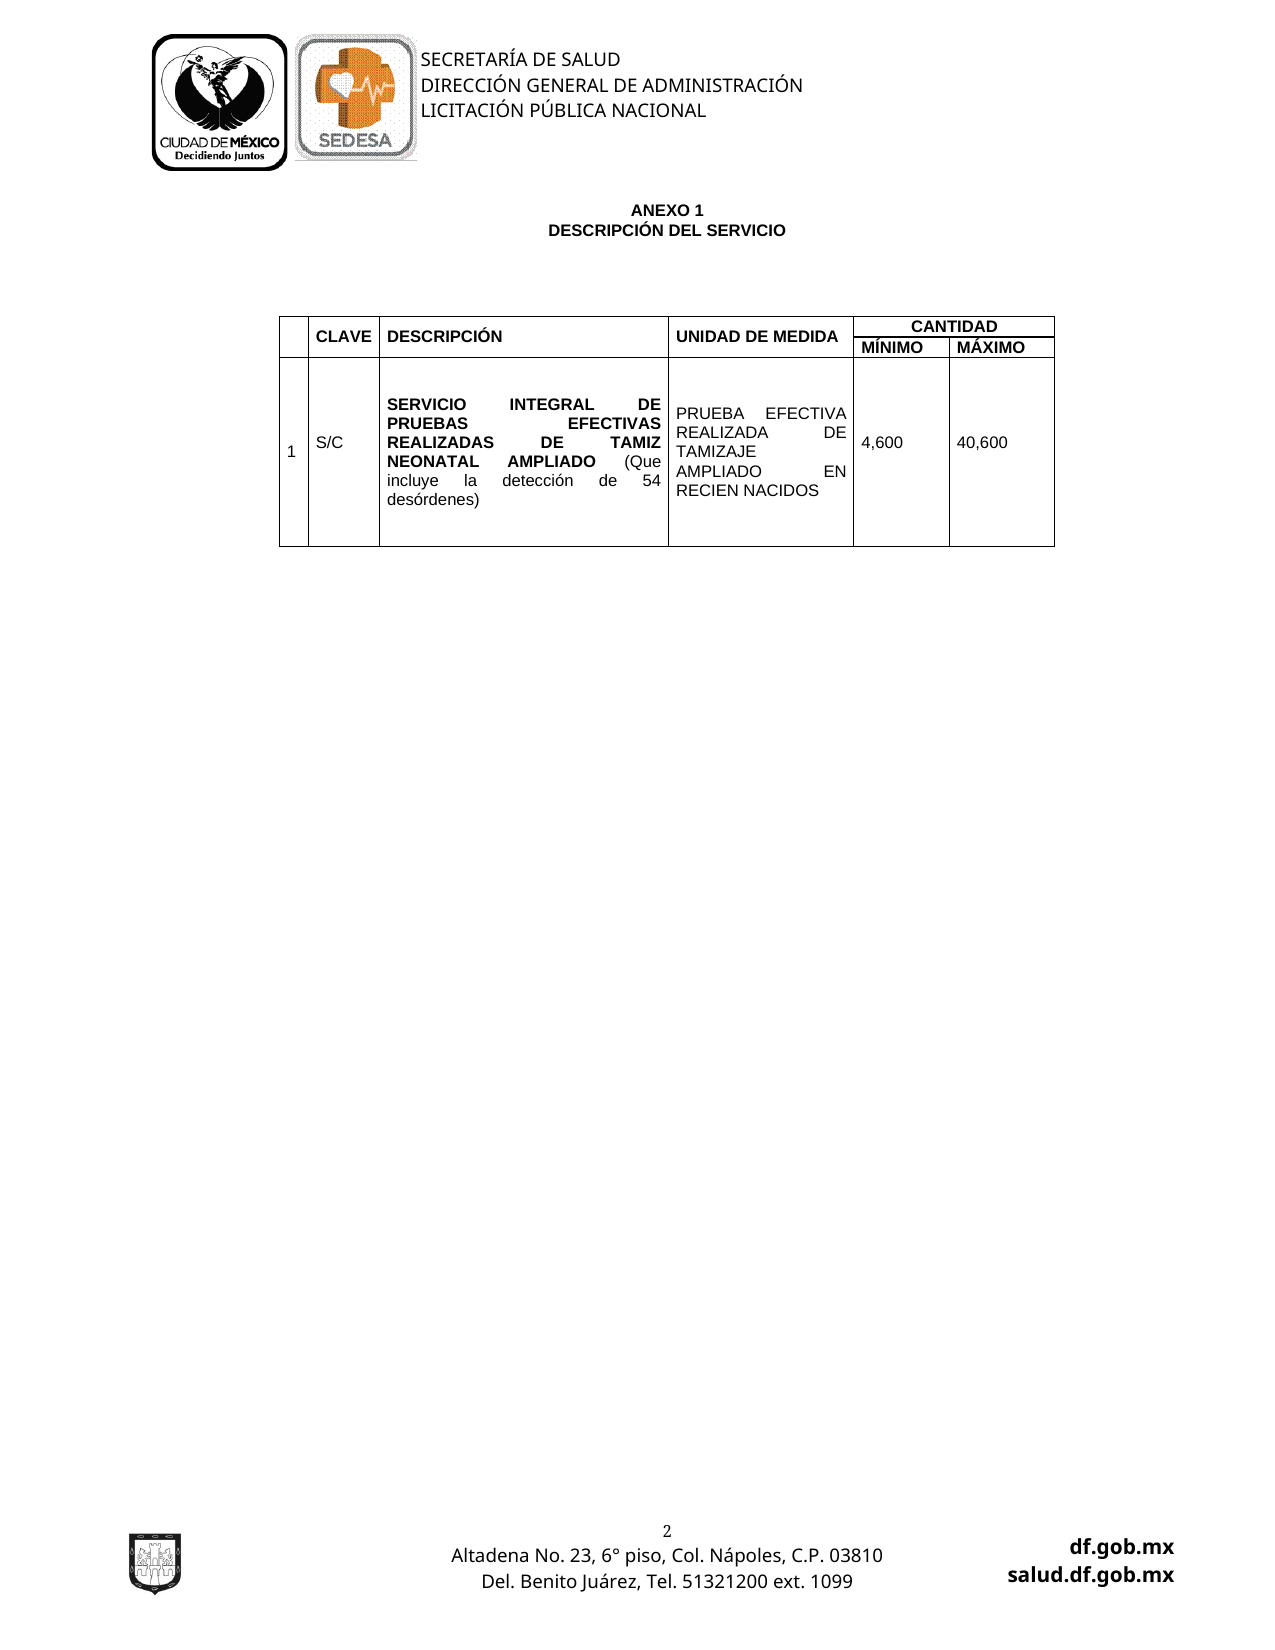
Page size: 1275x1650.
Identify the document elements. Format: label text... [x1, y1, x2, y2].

table_header CANTIDAD [854, 317, 1054, 336]
table_cell 1 [280, 358, 308, 546]
table_header CLAVE [309, 317, 379, 357]
table_header [280, 317, 308, 357]
text DESCRIPCIÓN DEL SERVICIO [177, 220, 1157, 239]
table_cell 40,600 [950, 358, 1054, 546]
table_header DESCRIPCIÓN [380, 317, 668, 357]
picture [294, 34, 418, 161]
table_header UNIDAD DE MEDIDA [669, 317, 853, 357]
table_cell S/C [309, 358, 379, 546]
table_cell MÁXIMO [950, 338, 1054, 357]
picture [121, 1523, 182, 1606]
table_cell 4,600 [854, 358, 949, 546]
table_cell SERVICIO INTEGRAL DE PRUEBAS EFECTIVAS REALIZADAS DE TAMIZ NEONATAL AMPLIADO (Que incluye la detección de 54 desórdenes) [380, 358, 668, 546]
picture [151, 34, 288, 171]
text ANEXO 1 [177, 201, 1157, 220]
table_cell PRUEBA EFECTIVA REALIZADA DE TAMIZAJE AMPLIADO EN RECIEN NACIDOS [669, 358, 853, 546]
table_cell MÍNIMO [854, 338, 949, 357]
